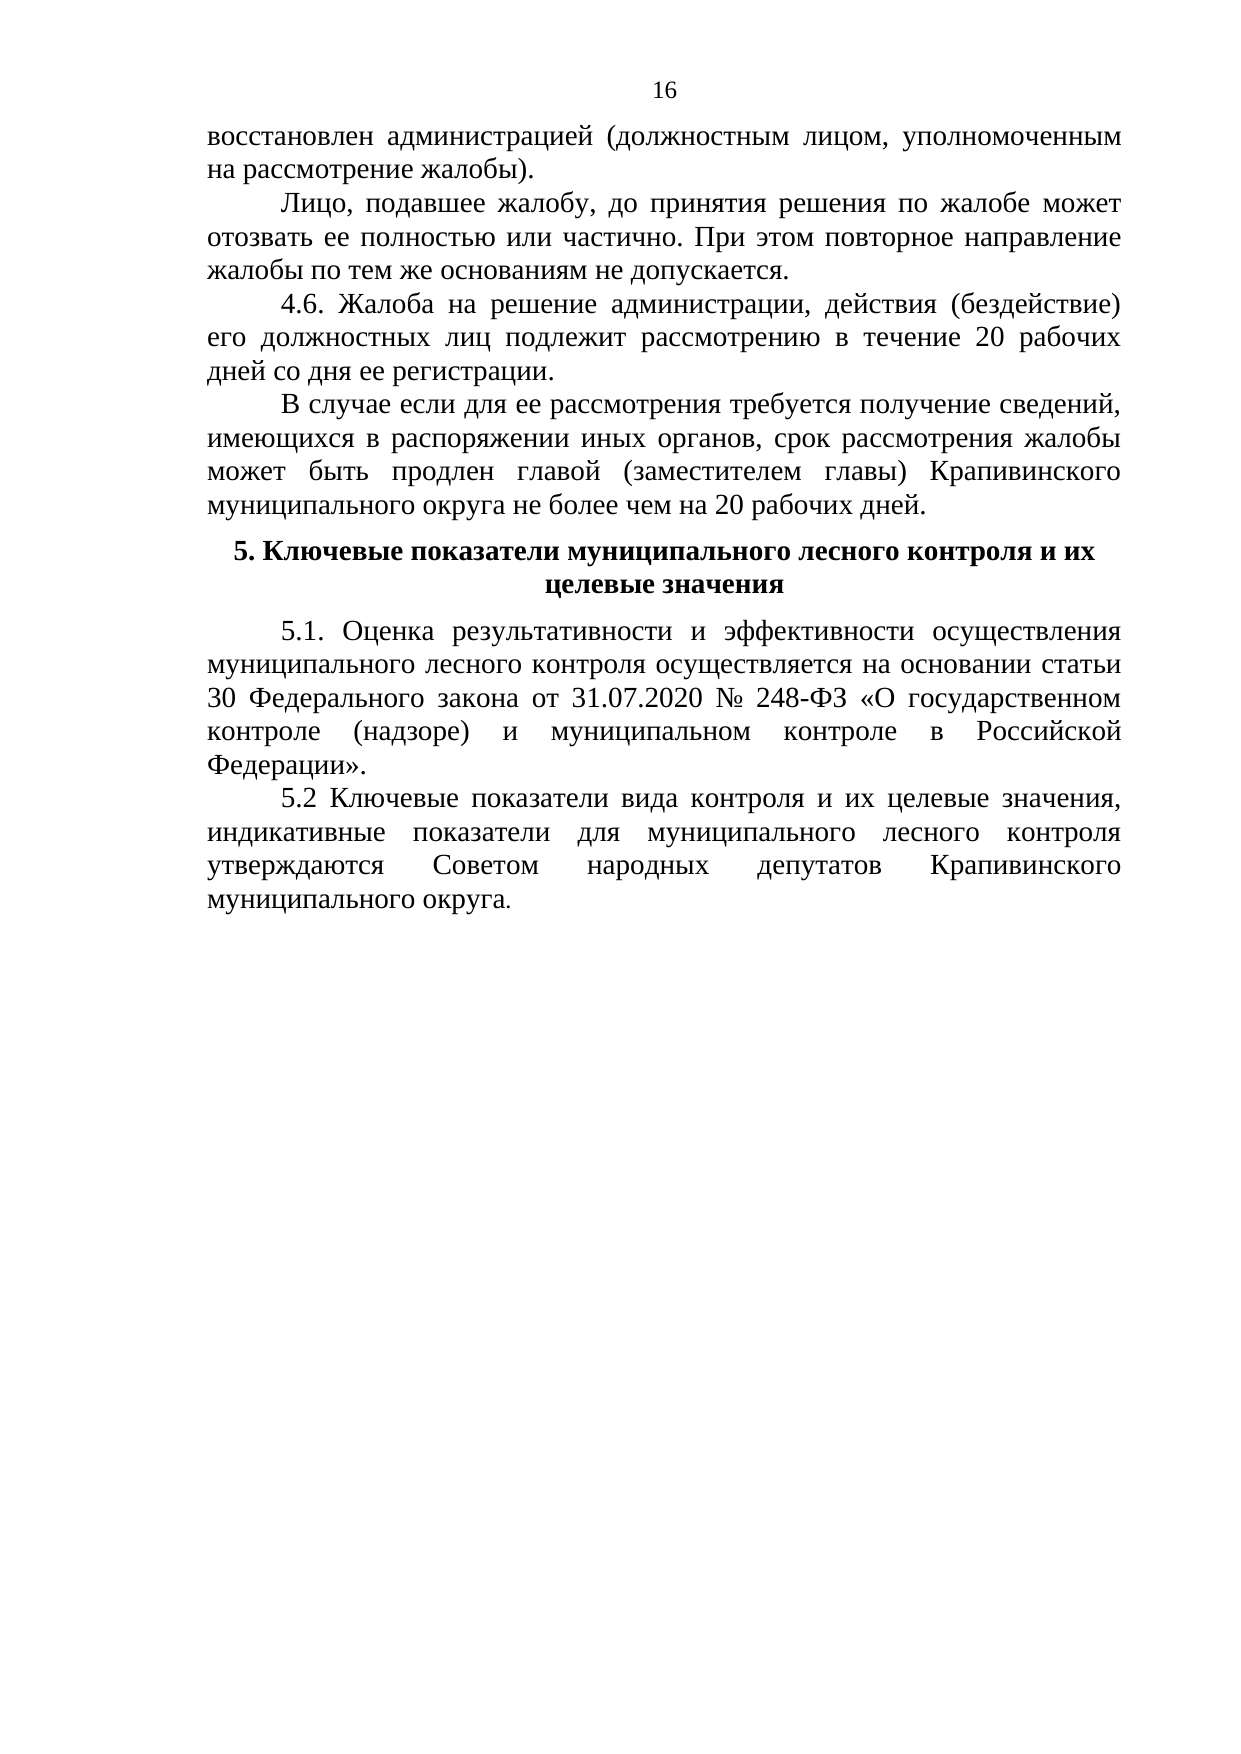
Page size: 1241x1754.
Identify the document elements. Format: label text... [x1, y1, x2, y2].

text 5. Ключевые показатели муниципального лесного контроля и их целевые значения [207, 533, 1122, 600]
text В случае если для ее рассмотрения требуется получение сведений, имеющихся в распоряжении иных органов, срок рассмотрения жалобы может быть продлен главой (заместителем главы) Крапивинского муниципального округа не более чем на 20 рабочих дней. [207, 386, 1122, 521]
text 5.2 Ключевые показатели вида контроля и их целевые значения, индикативные показатели для муниципального лесного контроля утверждаются Советом народных депутатов Крапивинского муниципального округа. [207, 780, 1122, 914]
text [207, 118, 1122, 185]
text 5.1. Оценка результативности и эффективности осуществления муниципального лесного контроля осуществляется на основании статьи 30 Федерального закона от 31.07.2020 № 248-ФЗ «О государственном контроле (надзоре) и муниципальном контроле в Российской Федерации». [207, 613, 1122, 780]
text 4.6. Жалоба на решение администрации, действия (бездействие) его должностных лиц подлежит рассмотрению в течение 20 рабочих дней со дня ее регистрации. [207, 286, 1122, 386]
text Лицо, подавшее жалобу, до принятия решения по жалобе может отозвать ее полностью или частично. При этом повторное направление жалобы по тем же основаниям не допускается. [207, 185, 1122, 286]
